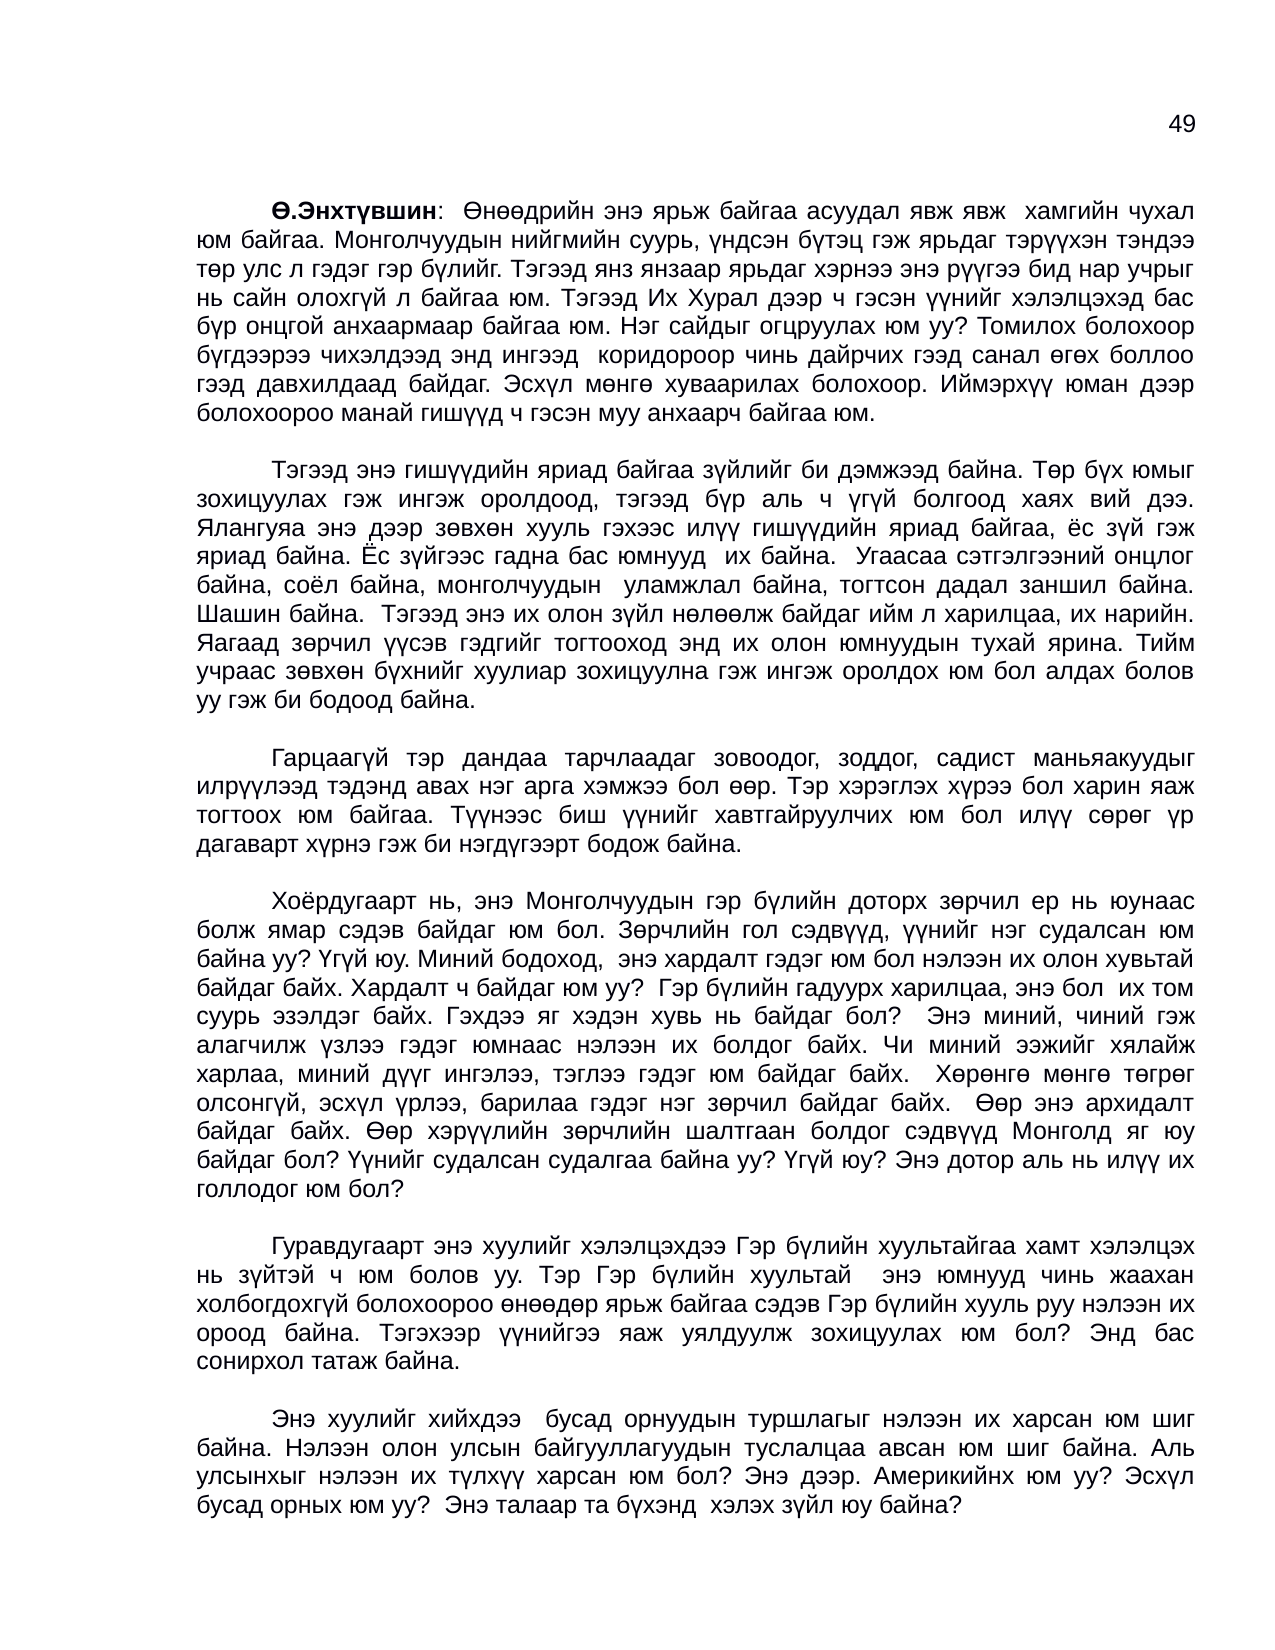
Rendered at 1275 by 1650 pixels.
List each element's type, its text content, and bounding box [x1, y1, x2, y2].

text Гуравдугаарт энэ хуулийг хэлэлцэхдээ Гэр бүлийн хуультайгаа хамт хэлэлцэх нь зүйтэй ч юм болов уу. Тэр Гэр бүлийн хуультай энэ юмнууд чинь жаахан холбогдохгүй болохоороо өнөөдөр ярьж байгаа сэдэв Гэр бүлийн хууль руу нэлээн их ороод байна. Тэгэхээр үүнийгээ яаж уялдуулж зохицуулах юм бол? Энд бас сонирхол татаж байна. [196, 1231, 1196, 1375]
text Ө.Энхтүвшин: Өнөөдрийн энэ ярьж байгаа асуудал явж явж хамгийн чухал юм байгаа. Монголчуудын нийгмийн суурь, үндсэн бүтэц гэж ярьдаг тэрүүхэн тэндээ төр улс л гэдэг гэр бүлийг. Тэгээд янз янзаар ярьдаг хэрнээ энэ рүүгээ бид нар учрыг нь сайн олохгүй л байгаа юм. Тэгээд Их Хурал дээр ч гэсэн үүнийг хэлэлцэхэд бас бүр онцгой анхаармаар байгаа юм. Нэг сайдыг огцруулах юм уу? Томилох болохоор бүгдээрээ чихэлдээд энд ингээд коридороор чинь дайрчих гээд санал өгөх боллоо гээд давхилдаад байдаг. Эсхүл мөнгө хуваарилах болохоор. Иймэрхүү юман дээр болохоороо манай гишүүд ч гэсэн муу анхаарч байгаа юм. [196, 196, 1196, 426]
text Энэ хуулийг хийхдээ бусад орнуудын туршлагыг нэлээн их харсан юм шиг байна. Нэлээн олон улсын байгууллагуудын туслалцаа авсан юм шиг байна. Аль улсынхыг нэлээн их түлхүү харсан юм бол? Энэ дээр. Америкийнх юм уу? Эсхүл бусад орных юм уу? Энэ талаар та бүхэнд хэлэх зүйл юу байна? [196, 1404, 1196, 1519]
text Хоёрдугаарт нь, энэ Монголчуудын гэр бүлийн доторх зөрчил ер нь юунаас болж ямар сэдэв байдаг юм бол. Зөрчлийн гол сэдвүүд, үүнийг нэг судалсан юм байна уу? Үгүй юу. Миний бодоход, энэ хардалт гэдэг юм бол нэлээн их олон хувьтай байдаг байх. Хардалт ч байдаг юм уу? Гэр бүлийн гадуурх харилцаа, энэ бол их том суурь эзэлдэг байх. Гэхдээ яг хэдэн хувь нь байдаг бол? Энэ миний, чиний гэж алагчилж үзлээ гэдэг юмнаас нэлээн их болдог байх. Чи миний ээжийг хялайж харлаа, миний дүүг ингэлээ, тэглээ гэдэг юм байдаг байх. Хөрөнгө мөнгө төгрөг олсонгүй, эсхүл үрлээ, барилаа гэдэг нэг зөрчил байдаг байх. Өөр энэ архидалт байдаг байх. Өөр хэрүүлийн зөрчлийн шалтгаан болдог сэдвүүд Монголд яг юу байдаг бол? Үүнийг судалсан судалгаа байна уу? Үгүй юу? Энэ дотор аль нь илүү их голлодог юм бол? [196, 886, 1196, 1203]
text Тэгээд энэ гишүүдийн яриад байгаа зүйлийг би дэмжээд байна. Төр бүх юмыг зохицуулах гэж ингэж оролдоод, тэгээд бүр аль ч үгүй болгоод хаях вий дээ. Ялангуяа энэ дээр зөвхөн хууль гэхээс илүү гишүүдийн яриад байгаа, ёс зүй гэж яриад байна. Ёс зүйгээс гадна бас юмнууд их байна. Угаасаа сэтгэлгээний онцлог байна, соёл байна, монголчуудын уламжлал байна, тогтсон дадал заншил байна. Шашин байна. Тэгээд энэ их олон зүйл нөлөөлж байдаг ийм л харилцаа, их нарийн. Яагаад зөрчил үүсэв гэдгийг тогтооход энд их олон юмнуудын тухай ярина. Тийм учраас зөвхөн бүхнийг хуулиар зохицуулна гэж ингэж оролдох юм бол алдах болов уу гэж би бодоод байна. [196, 455, 1196, 714]
text Гарцаагүй тэр дандаа тарчлаадаг зовоодог, зоддог, садист маньяакуудыг илрүүлээд тэдэнд авах нэг арга хэмжээ бол өөр. Тэр хэрэглэх хүрээ бол харин яаж тогтоох юм байгаа. Түүнээс биш үүнийг хавтгайруулчих юм бол илүү сөрөг үр дагаварт хүрнэ гэж би нэгдүгээрт бодож байна. [196, 743, 1196, 858]
